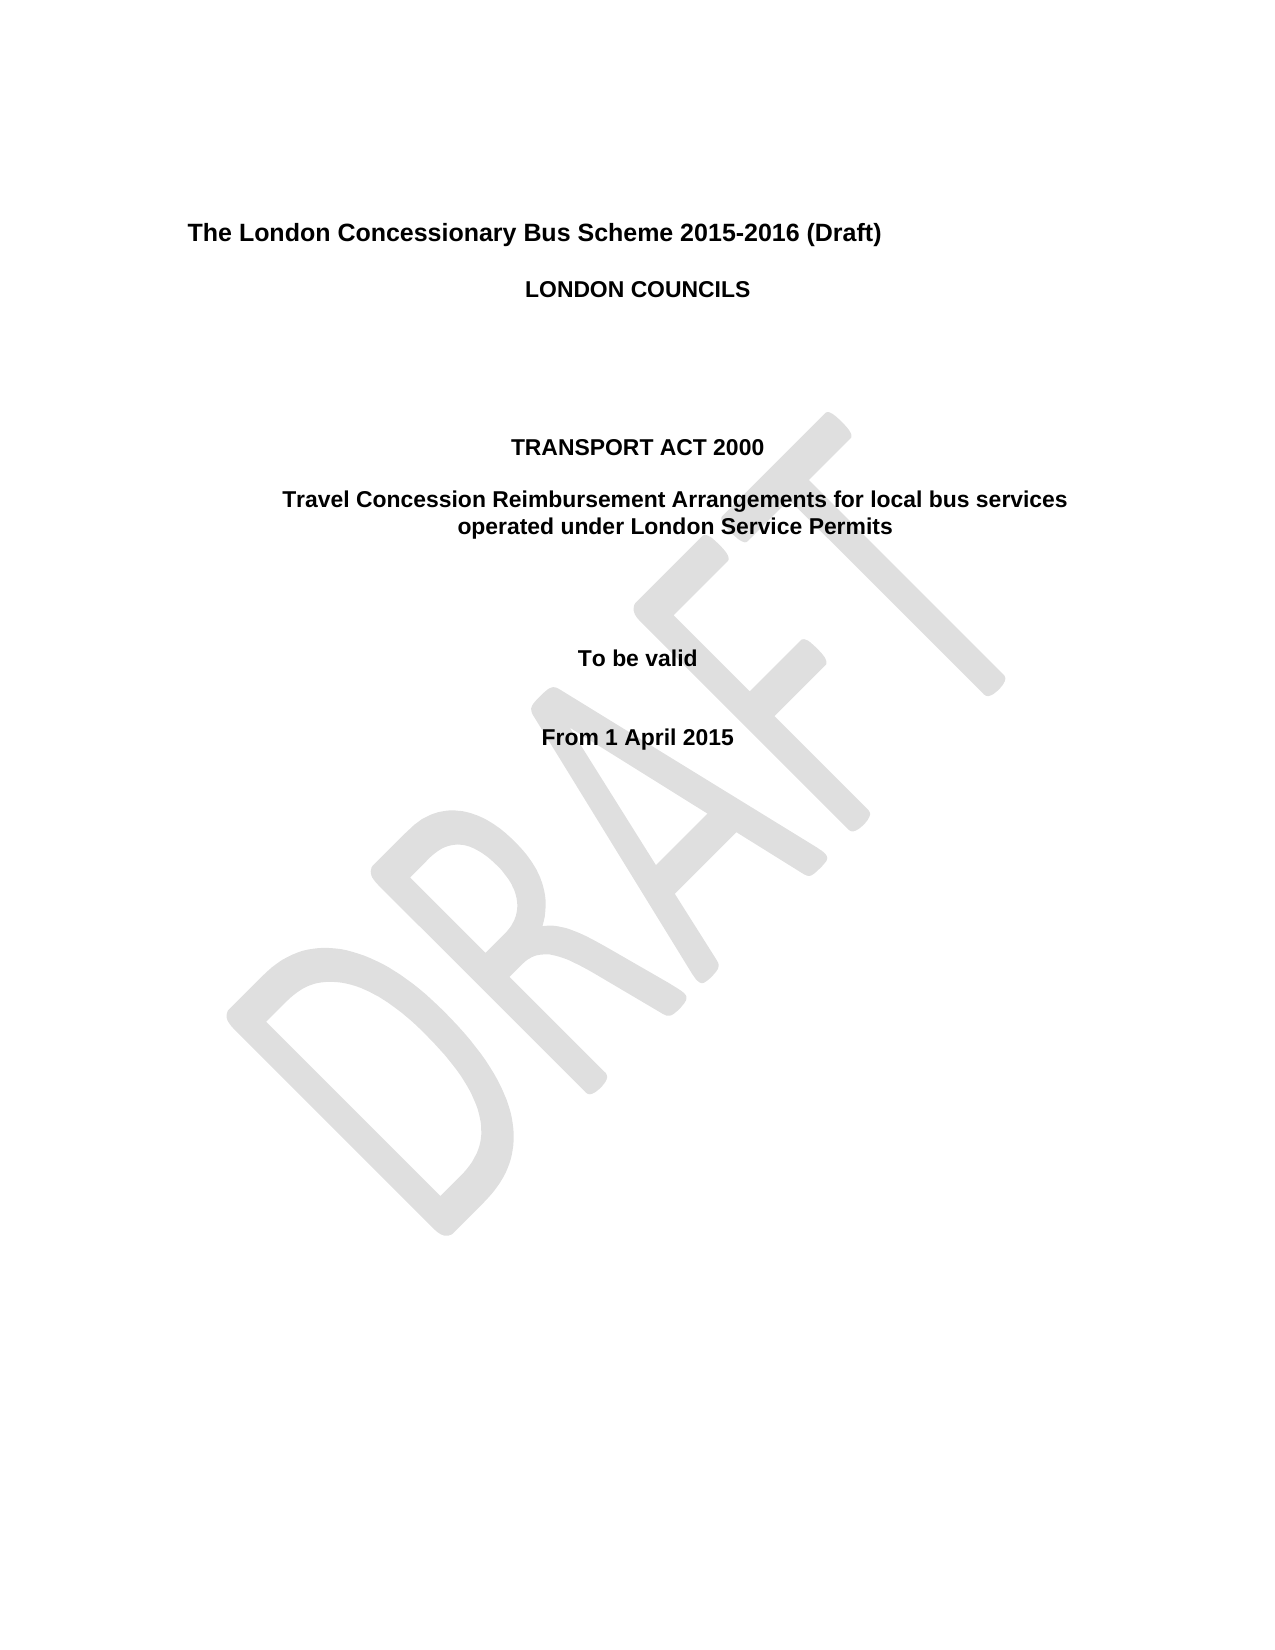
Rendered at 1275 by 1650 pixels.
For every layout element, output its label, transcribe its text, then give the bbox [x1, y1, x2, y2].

text Travel Concession Reimbursement Arrangements for local bus services operated under London Service Permits [262, 486, 1087, 539]
text The London Concessionary Bus Scheme 2015-2016 (Draft) [187, 218, 1087, 247]
text From 1 April 2015 [187, 724, 1087, 750]
text TRANSPORT ACT 2000 [187, 434, 1087, 460]
text LONDON COUNCILS [187, 276, 1087, 302]
text To be valid [187, 644, 1087, 671]
